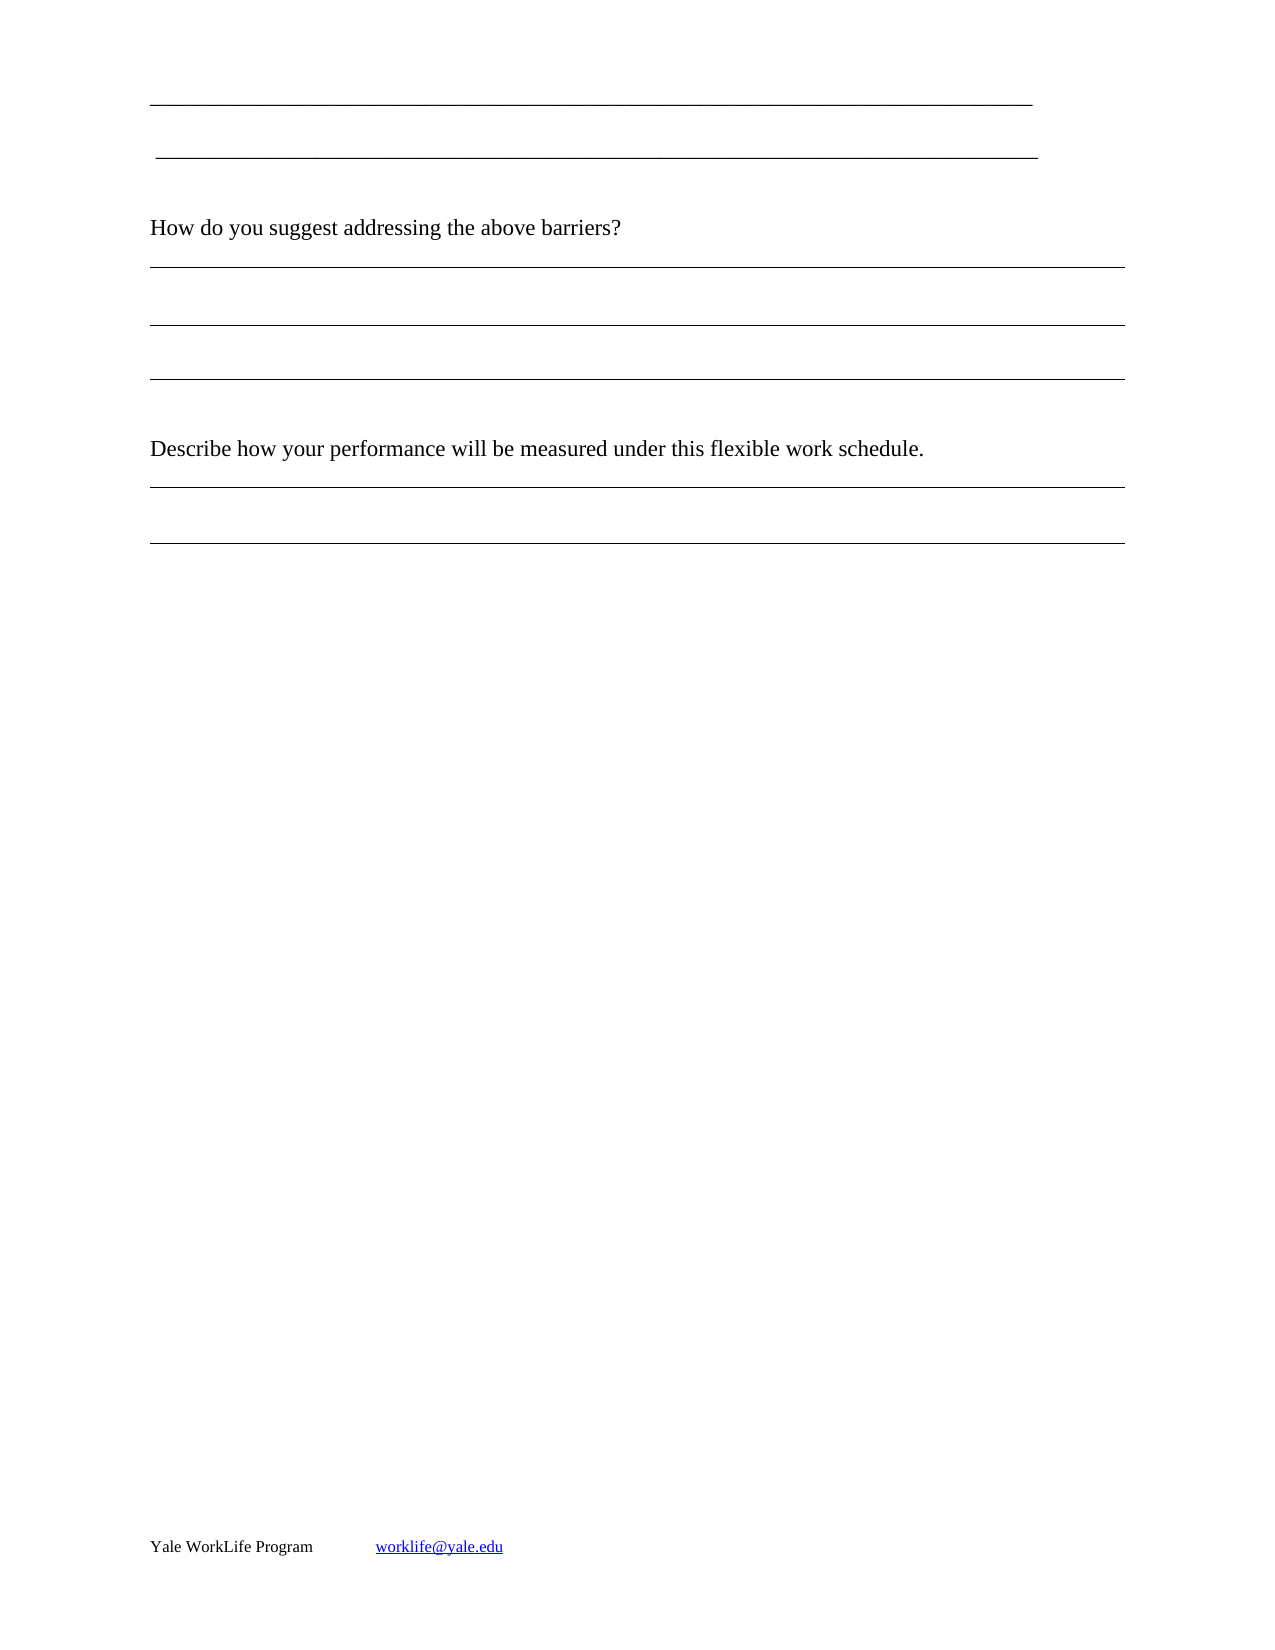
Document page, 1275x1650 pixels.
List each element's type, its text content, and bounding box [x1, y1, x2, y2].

text _____________________________________________________________________________ [150, 83, 1125, 109]
text How do you suggest addressing the above barriers? [150, 214, 1125, 241]
text _____________________________________________________________________________ [150, 135, 1125, 162]
text Describe how your performance will be measured under this flexible work schedule. [150, 434, 1125, 461]
